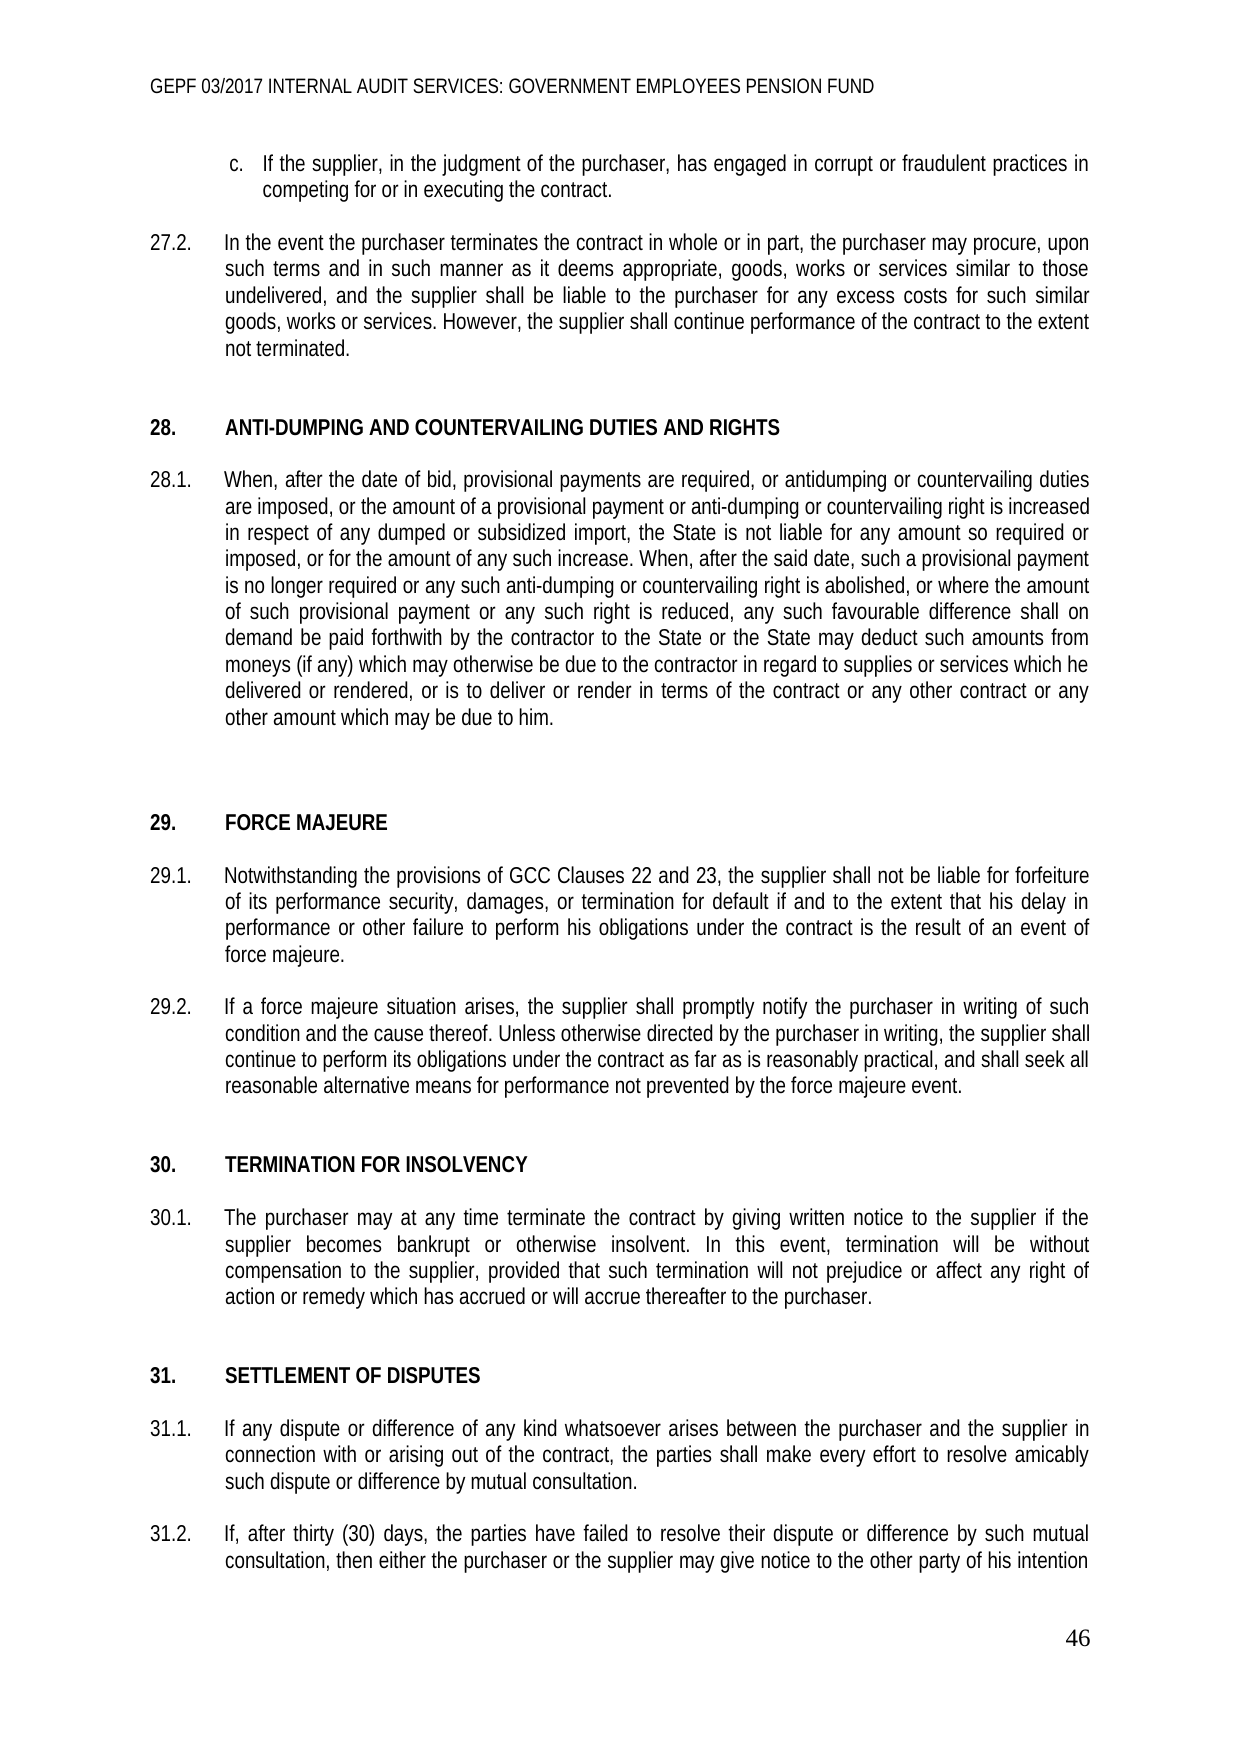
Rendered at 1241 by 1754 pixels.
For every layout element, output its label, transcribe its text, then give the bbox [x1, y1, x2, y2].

list FORCE MAJEURE [150, 809, 1090, 835]
list ANTI-DUMPING AND COUNTERVAILING DUTIES AND RIGHTS [150, 413, 1090, 440]
list SETTLEMENT OF DISPUTES [150, 1362, 1090, 1389]
list If a force majeure situation arises, the supplier shall promptly notify the purchaser in writing of such condition and the cause thereof. Unless otherwise directed by the purchaser in writing, the supplier shall continue to perform its obligations under the contract as far as is reasonably practical, and shall seek all reasonable alternative means for performance not prevented by the force majeure event. [150, 993, 1090, 1099]
list If any dispute or difference of any kind whatsoever arises between the purchaser and the supplier in connection with or arising out of the contract, the parties shall make every effort to resolve amicably such dispute or difference by mutual consultation. [150, 1415, 1090, 1494]
list The purchaser may at any time terminate the contract by giving written notice to the supplier if the supplier becomes bankrupt or otherwise insolvent. In this event, termination will be without compensation to the supplier, provided that such termination will not prejudice or affect any right of action or remedy which has accrued or will accrue thereafter to the purchaser. [150, 1204, 1090, 1309]
list When, after the date of bid, provisional payments are required, or antidumping or countervailing duties are imposed, or the amount of a provisional payment or anti-dumping or countervailing right is increased in respect of any dumped or subsidized import, the State is not liable for any amount so required or imposed, or for the amount of any such increase. When, after the said date, such a provisional payment is no longer required or any such anti-dumping or countervailing right is abolished, or where the amount of such provisional payment or any such right is reduced, any such favourable difference shall on demand be paid forthwith by the contractor to the State or the State may deduct such amounts from moneys (if any) which may otherwise be due to the contractor in regard to supplies or services which he delivered or rendered, or is to deliver or render in terms of the contract or any other contract or any other amount which may be due to him. [150, 466, 1090, 730]
list Notwithstanding the provisions of GCC Clauses 22 and 23, the supplier shall not be liable for forfeiture of its performance security, damages, or termination for default if and to the extent that his delay in performance or other failure to perform his obligations under the contract is the result of an event of force majeure. [150, 862, 1090, 967]
list TERMINATION FOR INSOLVENCY [150, 1151, 1090, 1178]
list If the supplier, in the judgment of the purchaser, has engaged in corrupt or fraudulent practices in competing for or in executing the contract. [244, 150, 1090, 203]
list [150, 1520, 1090, 1573]
list In the event the purchaser terminates the contract in whole or in part, the purchaser may procure, upon such terms and in such manner as it deems appropriate, goods, works or services similar to those undelivered, and the supplier shall be liable to the purchaser for any excess costs for such similar goods, works or services. However, the supplier shall continue performance of the contract to the extent not terminated. [150, 229, 1090, 361]
